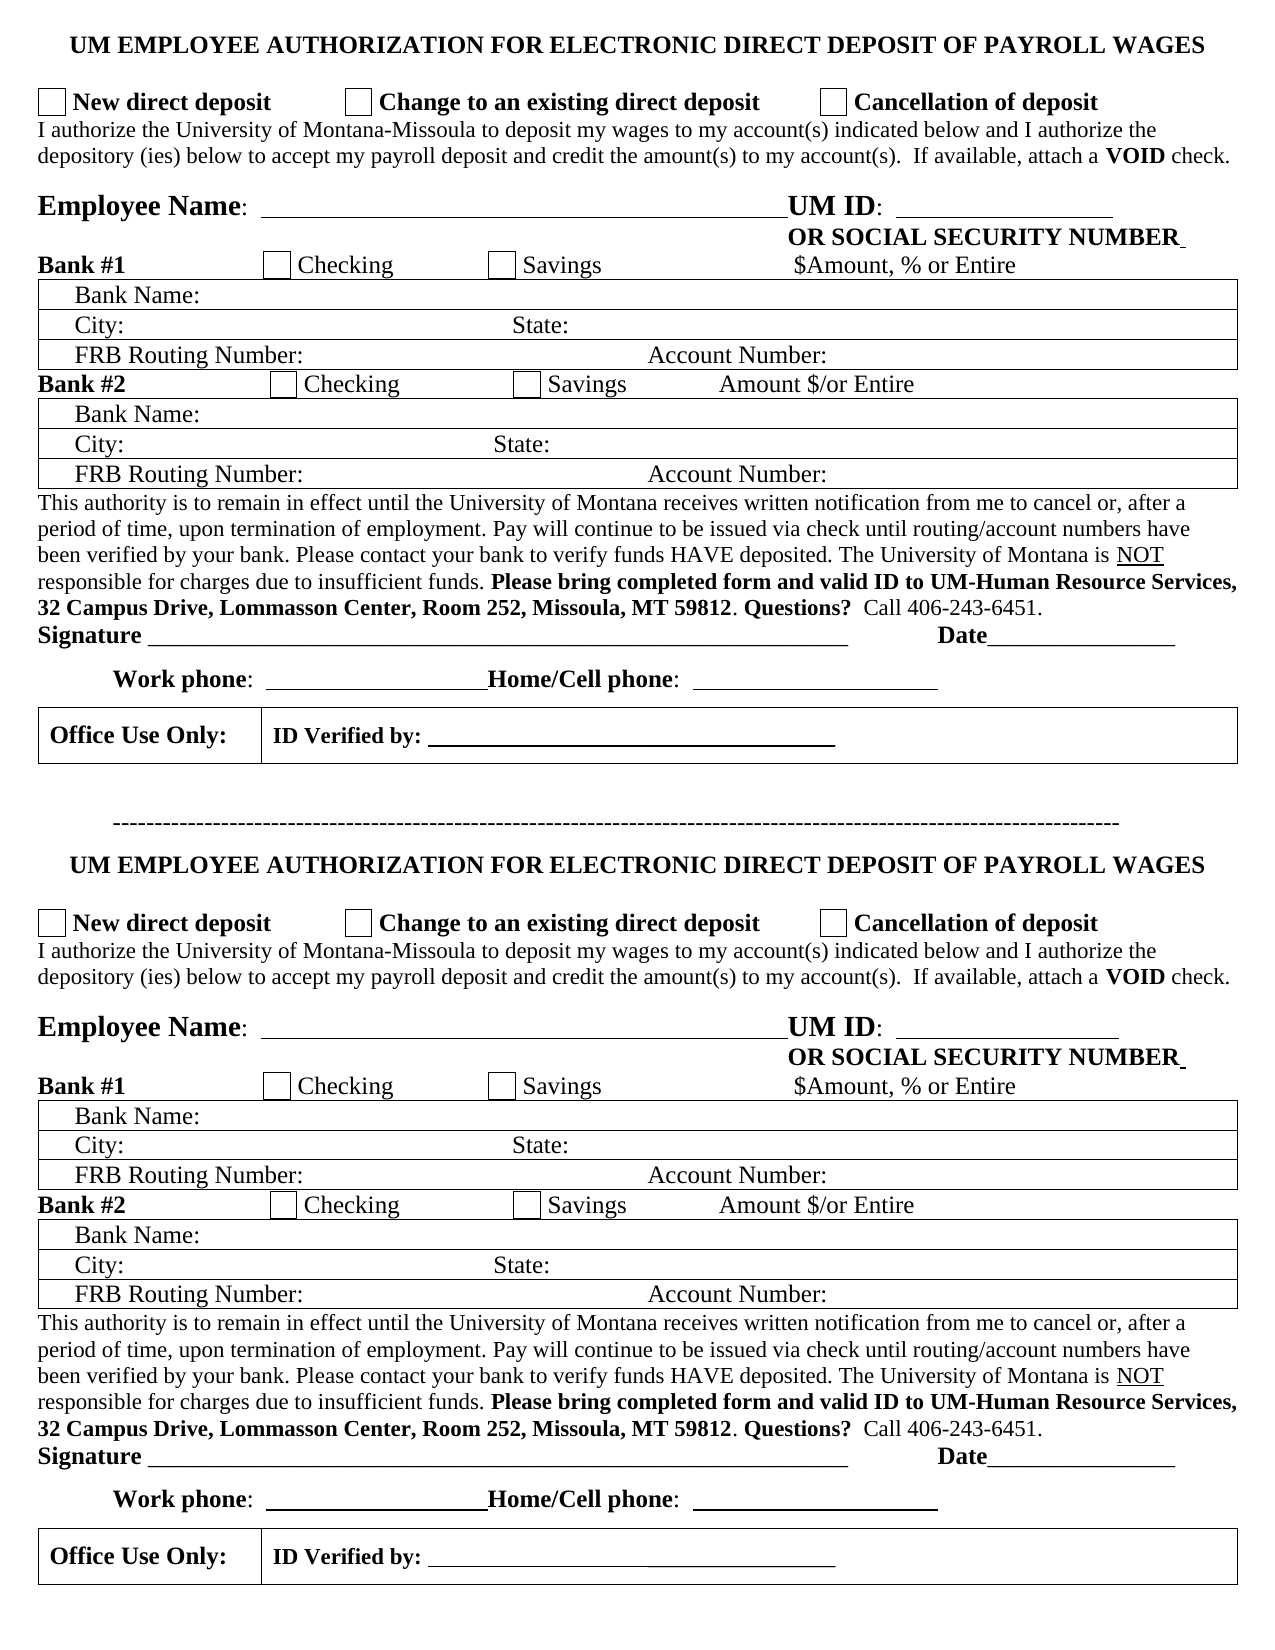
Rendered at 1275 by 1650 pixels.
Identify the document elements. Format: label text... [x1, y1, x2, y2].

text Work phone: Home/Cell phone: [37, 1484, 1237, 1513]
text Signature ________________________________________________________ Date_______________ [37, 1441, 1237, 1470]
text UM EMPLOYEE AUTHORIZATION FOR ELECTRONIC DIRECT DEPOSIT OF PAYROLL WAGES [37, 851, 1237, 879]
text New direct deposit Change to an existing direct deposit Cancellation of deposit [37, 87, 1237, 116]
table_cell FRB Routing Number: Account Number: [39, 340, 1237, 368]
text This authority is to remain in effect until the University of Montana receives written notification from me to cancel or, after a period of time, upon termination of employment. Pay will continue to be issued via check until routing/account numbers have been verified by your bank. Please contact your bank to verify funds HAVE deposited. The University of Montana is NOT responsible for charges due to insufficient funds. Please bring completed form and valid ID to UM-Human Resource Services, 32 Campus Drive, Lommasson Center, Room 252, Missoula, MT 59812. Questions? Call 406-243-6451. [37, 1309, 1237, 1441]
table_cell City: State: [39, 1250, 1237, 1278]
text Signature ________________________________________________________ Date_______________ [37, 621, 1237, 649]
text I authorize the University of Montana-Missoula to deposit my wages to my account(s) indicated below and I authorize the depository (ies) below to accept my payroll deposit and credit the amount(s) to my account(s). If available, attach a VOID check. [37, 116, 1237, 169]
text Bank #1 Checking Savings $Amount, % or Entire [37, 250, 1237, 279]
text Employee Name: UM ID: [37, 1009, 1237, 1042]
text Bank #2 Checking Savings Amount $/or Entire [37, 370, 1237, 398]
table_header Bank Name: [39, 399, 1237, 428]
table_header Bank Name: [39, 280, 1237, 309]
text I authorize the University of Montana-Missoula to deposit my wages to my account(s) indicated below and I authorize the depository (ies) below to accept my payroll deposit and credit the amount(s) to my account(s). If available, attach a VOID check. [37, 937, 1237, 989]
text ------------------------------------------------------------------------------------------------------------------------- [37, 807, 1237, 836]
table_cell City: State: [39, 429, 1237, 458]
text Employee Name: UM ID: [37, 188, 1237, 222]
table_header Bank Name: [39, 1101, 1237, 1129]
table_header ID Verified by: _______________ [262, 1529, 1237, 1584]
text New direct deposit Change to an existing direct deposit Cancellation of deposit [37, 908, 1237, 937]
text This authority is to remain in effect until the University of Montana receives written notification from me to cancel or, after a period of time, upon termination of employment. Pay will continue to be issued via check until routing/account numbers have been verified by your bank. Please contact your bank to verify funds HAVE deposited. The University of Montana is NOT responsible for charges due to insufficient funds. Please bring completed form and valid ID to UM-Human Resource Services, 32 Campus Drive, Lommasson Center, Room 252, Missoula, MT 59812. Questions? Call 406-243-6451. [37, 489, 1237, 621]
table_cell City: State: [39, 310, 1237, 339]
table_cell FRB Routing Number: Account Number: [39, 1280, 1237, 1308]
text OR SOCIAL SECURITY NUMBER [37, 1042, 1237, 1071]
text Work phone: Home/Cell phone: [37, 664, 1237, 692]
table_header Office Use Only: [39, 708, 261, 763]
table_header Office Use Only: [39, 1529, 261, 1584]
table_cell FRB Routing Number: Account Number: [39, 459, 1237, 488]
table_header Bank Name: [39, 1220, 1237, 1249]
text Bank #2 Checking Savings Amount $/or Entire [37, 1190, 1237, 1219]
text UM EMPLOYEE AUTHORIZATION FOR ELECTRONIC DIRECT DEPOSIT OF PAYROLL WAGES [37, 30, 1237, 59]
text Bank #1 Checking Savings $Amount, % or Entire [37, 1071, 1237, 1100]
text OR SOCIAL SECURITY NUMBER [37, 222, 1237, 250]
table_header ID Verified by: _______________ [262, 708, 1237, 763]
table_cell City: State: [39, 1131, 1237, 1159]
table_cell FRB Routing Number: Account Number: [39, 1160, 1237, 1189]
